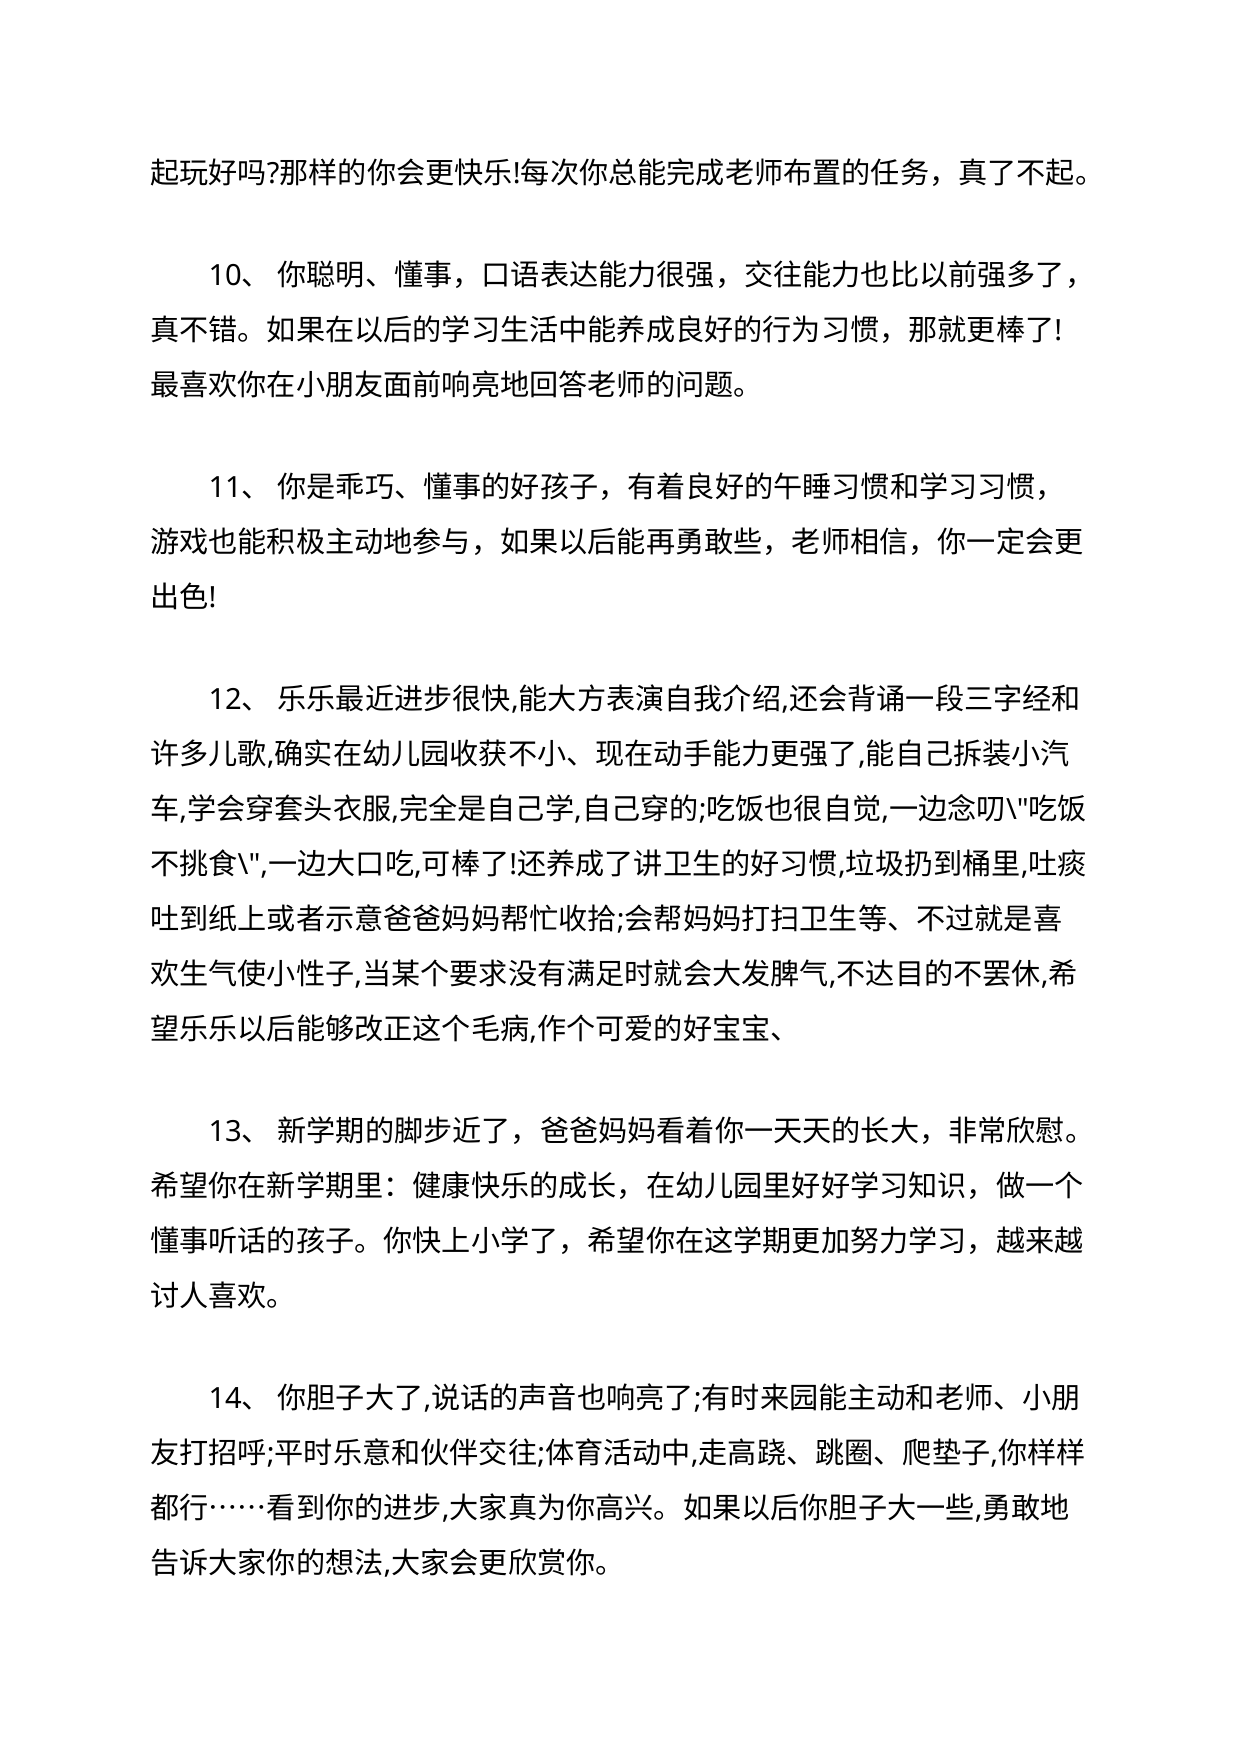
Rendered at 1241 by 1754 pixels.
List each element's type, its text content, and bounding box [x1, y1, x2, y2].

text 10、 你聪明、懂事，口语表达能力很强，交往能力也比以前强多了，真不错。如果在以后的学习生活中能养成良好的行为习惯，那就更棒了!最喜欢你在小朋友面前响亮地回答老师的问题。 [150, 252, 1090, 404]
text 12、 乐乐最近进步很快,能大方表演自我介绍,还会背诵一段三字经和许多儿歌,确实在幼儿园收获不小、现在动手能力更强了,能自己拆装小汽车,学会穿套头衣服,完全是自己学,自己穿的;吃饭也很自觉,一边念叨\"吃饭不挑食\",一边大口吃,可棒了!还养成了讲卫生的好习惯,垃圾扔到桶里,吐痰吐到纸上或者示意爸爸妈妈帮忙收拾;会帮妈妈打扫卫生等、不过就是喜欢生气使小性子,当某个要求没有满足时就会大发脾气,不达目的不罢休,希望乐乐以后能够改正这个毛病,作个可爱的好宝宝、 [150, 676, 1090, 1048]
text 13、 新学期的脚步近了，爸爸妈妈看着你一天天的长大，非常欣慰。希望你在新学期里：健康快乐的成长，在幼儿园里好好学习知识，做一个懂事听话的孩子。你快上小学了，希望你在这学期更加努力学习，越来越讨人喜欢。 [150, 1108, 1090, 1315]
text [150, 150, 1090, 192]
text 14、 你胆子大了,说话的声音也响亮了;有时来园能主动和老师、小朋友打招呼;平时乐意和伙伴交往;体育活动中,走高跷、跳圈、爬垫子,你样样都行……看到你的进步,大家真为你高兴。如果以后你胆子大一些,勇敢地告诉大家你的想法,大家会更欣赏你。 [150, 1374, 1090, 1582]
text 11、 你是乖巧、懂事的好孩子，有着良好的午睡习惯和学习习惯，游戏也能积极主动地参与，如果以后能再勇敢些，老师相信，你一定会更出色! [150, 464, 1090, 616]
